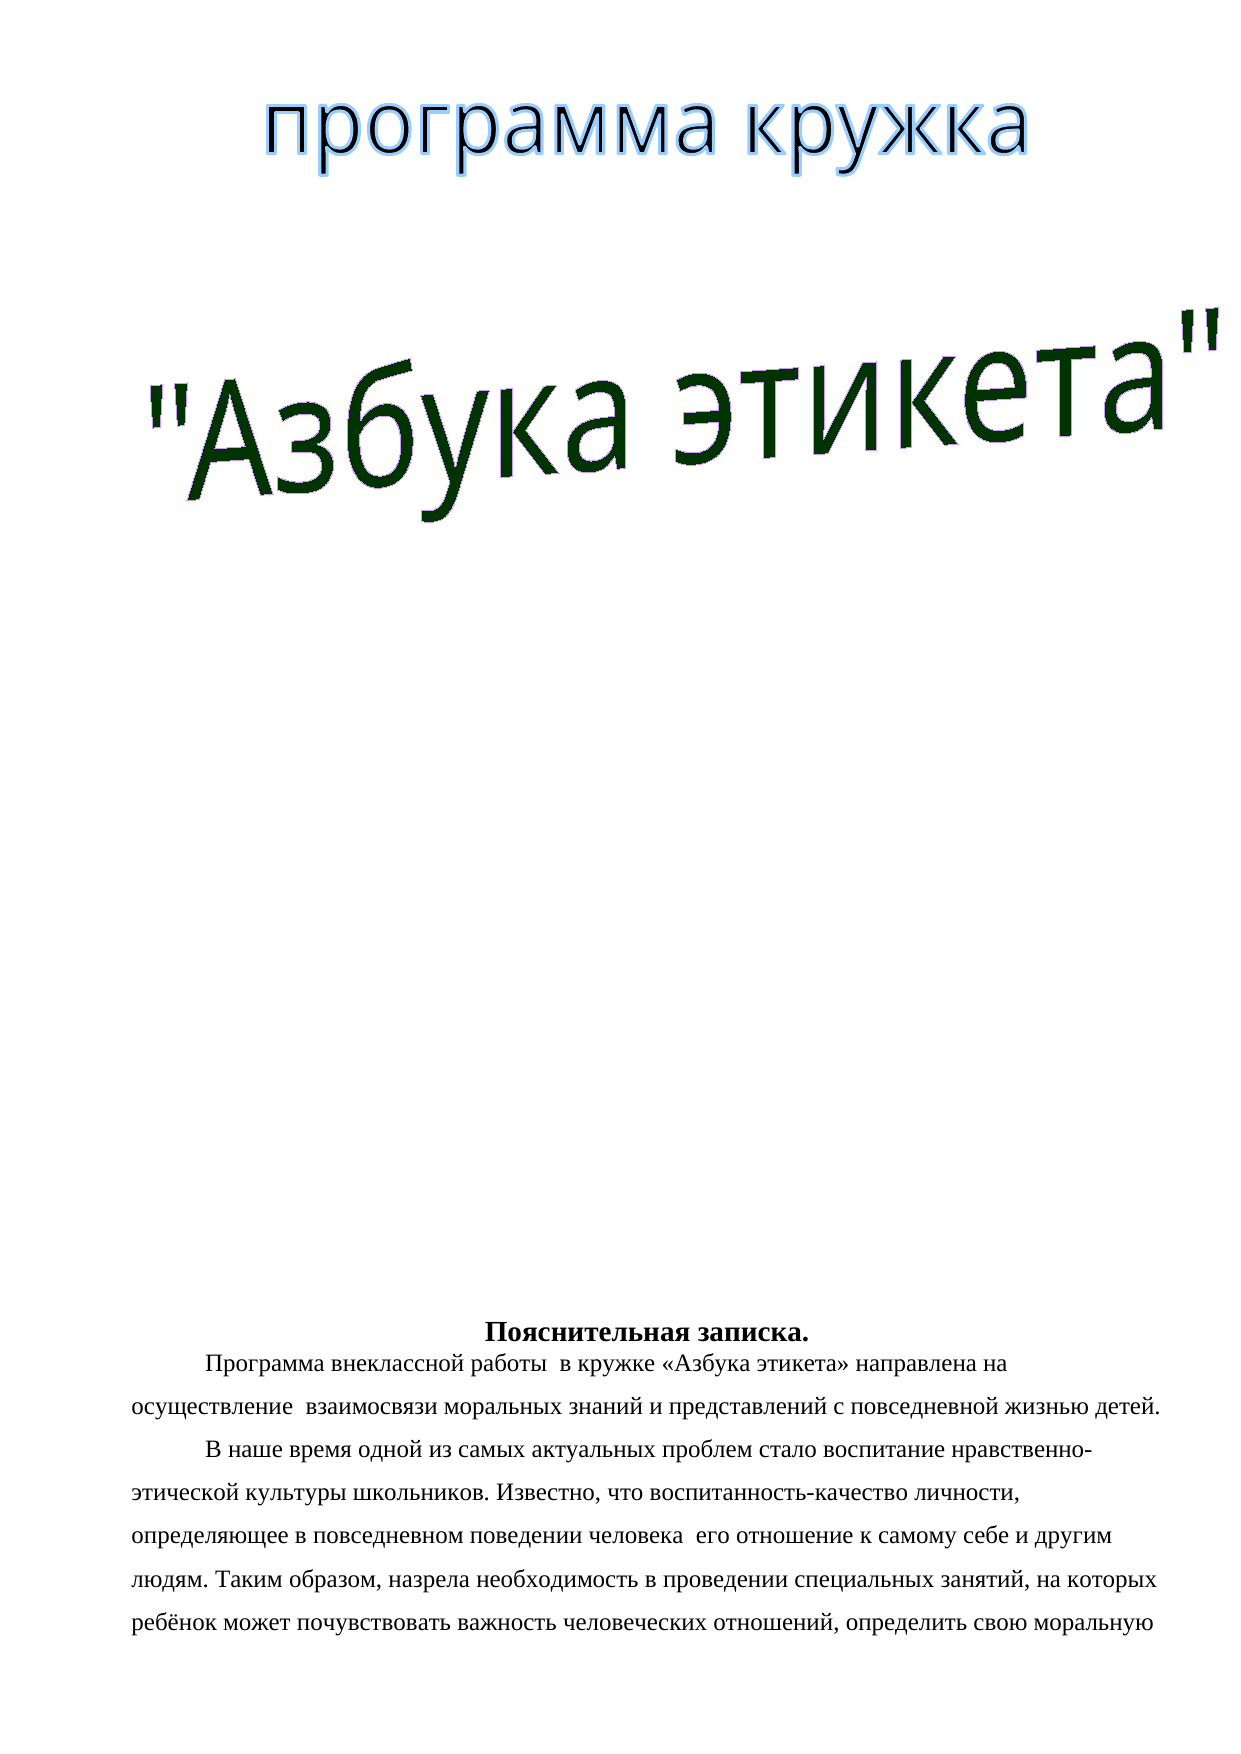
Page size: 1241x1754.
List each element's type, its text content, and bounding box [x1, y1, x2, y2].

text Пояснительная записка. [131, 1314, 1162, 1348]
text Программа внеклассной работы в кружке «Азбука этикета» направлена на осуществление взаимосвязи моральных знаний и представлений с повседневной жизнью детей. [131, 1348, 1162, 1420]
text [131, 1434, 1162, 1636]
